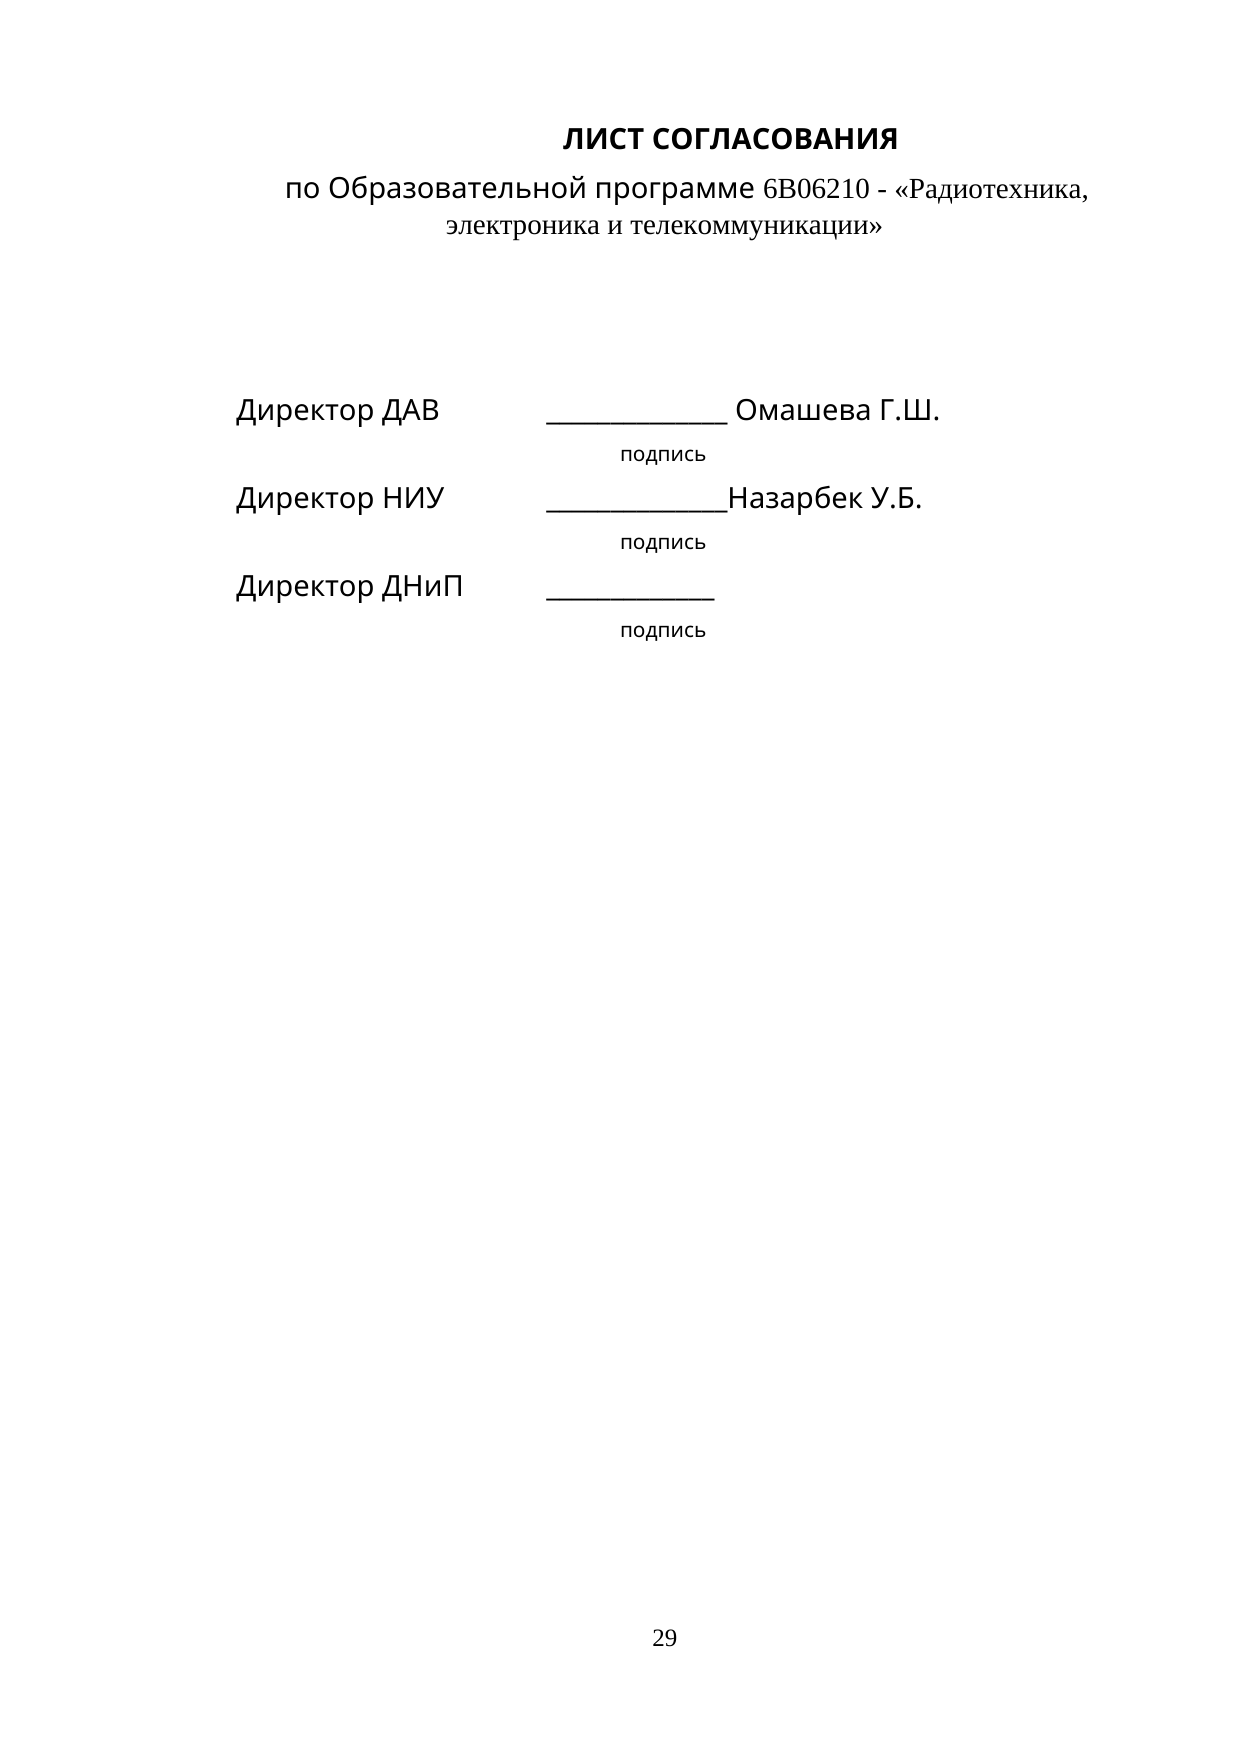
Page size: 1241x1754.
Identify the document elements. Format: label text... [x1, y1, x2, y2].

text подпись [177, 439, 1152, 468]
text подпись [177, 615, 1152, 643]
text по Образовательной программе 6B06210 - «Радиотехника, электроника и телекоммуникации» [177, 168, 1152, 241]
text Директор ДАВ ______________ Омашева Г.Ш. [177, 390, 1152, 429]
text Директор НИУ ______________Назарбек У.Б. [177, 478, 1152, 517]
text подпись [177, 527, 1152, 556]
text ЛИСТ СОГЛАСОВАНИЯ [251, 118, 1152, 158]
text Директор ДНиП _____________ [177, 566, 1152, 605]
